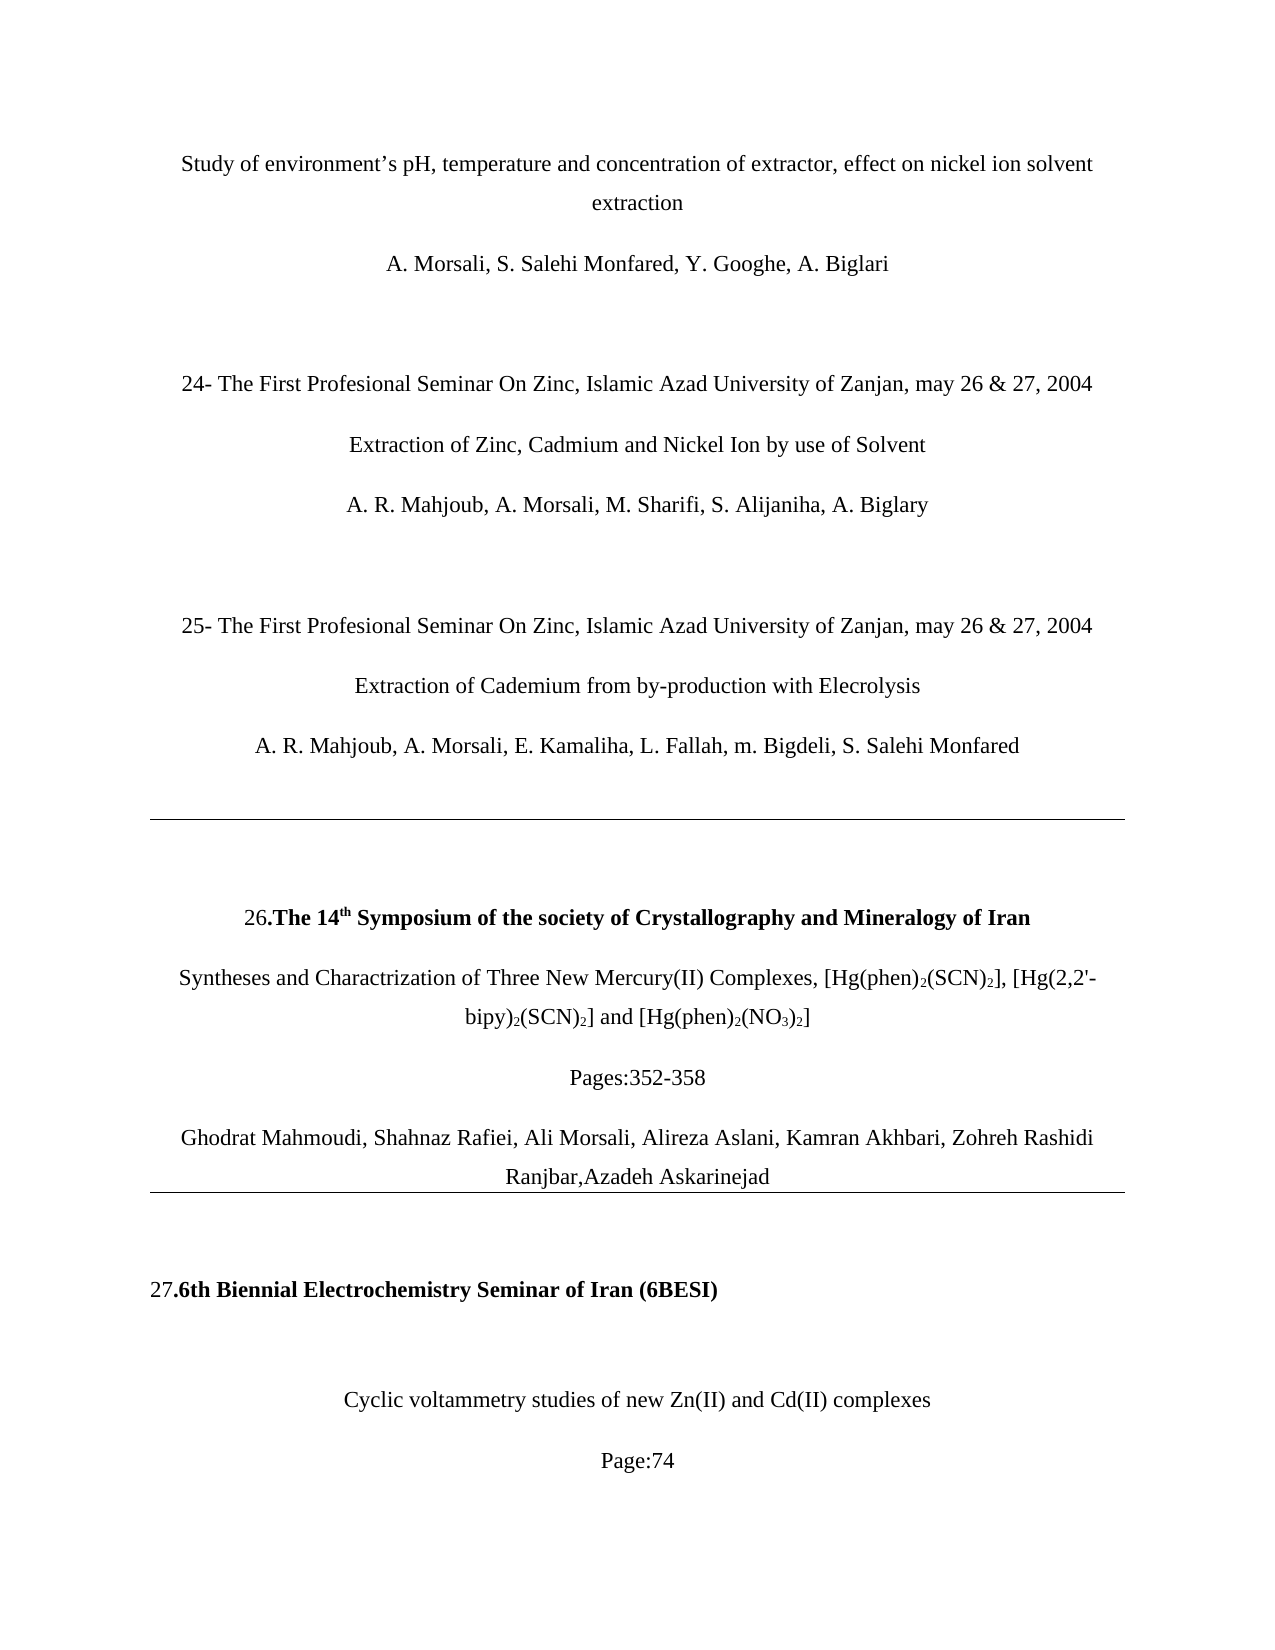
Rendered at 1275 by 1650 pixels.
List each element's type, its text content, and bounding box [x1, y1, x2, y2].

text Study of environment’s pH, temperature and concentration of extractor, effect on nickel ion solvent extraction [150, 150, 1125, 216]
text Extraction of Cademium from by-production with Elecrolysis [150, 672, 1125, 698]
text A. R. Mahjoub, A. Morsali, M. Sharifi, S. Alijaniha, A. Biglary [150, 491, 1125, 517]
text Extraction of Zinc, Cadmium and Nickel Ion by use of Solvent [150, 431, 1125, 457]
text 25- The First Profesional Seminar On Zinc, Islamic Azad University of Zanjan, may 26 & 27, 2004 [150, 612, 1125, 638]
text A. Morsali, S. Salehi Monfared, Y. Googhe, A. Biglari [150, 250, 1125, 276]
text Ghodrat Mahmoudi, Shahnaz Rafiei, Ali Morsali, Alireza Aslani, Kamran Akhbari, Zohreh Rashidi Ranjbar,Azadeh Askarinejad [150, 1124, 1125, 1192]
text 24- The First Profesional Seminar On Zinc, Islamic Azad University of Zanjan, may 26 & 27, 2004 [150, 370, 1125, 397]
text Page:74 [150, 1447, 1125, 1473]
text Cyclic voltammetry studies of new Zn(II) and Cd(II) complexes [150, 1386, 1125, 1413]
text 26.The 14th Symposium of the society of Crystallography and Mineralogy of Iran [150, 903, 1125, 930]
text A. R. Mahjoub, A. Morsali, E. Kamaliha, L. Fallah, m. Bigdeli, S. Salehi Monfared [150, 732, 1125, 759]
text 27.6th Biennial Electrochemistry Seminar of Iran (6BESI) [150, 1276, 1125, 1303]
text Pages:352-358 [150, 1064, 1125, 1090]
text Syntheses and Charactrization of Three New Mercury(II) Complexes, [Hg(phen)2(SCN)2], [Hg(2,2'-bipy)2(SCN)2] and [Hg(phen)2(NO3)2] [150, 964, 1125, 1030]
